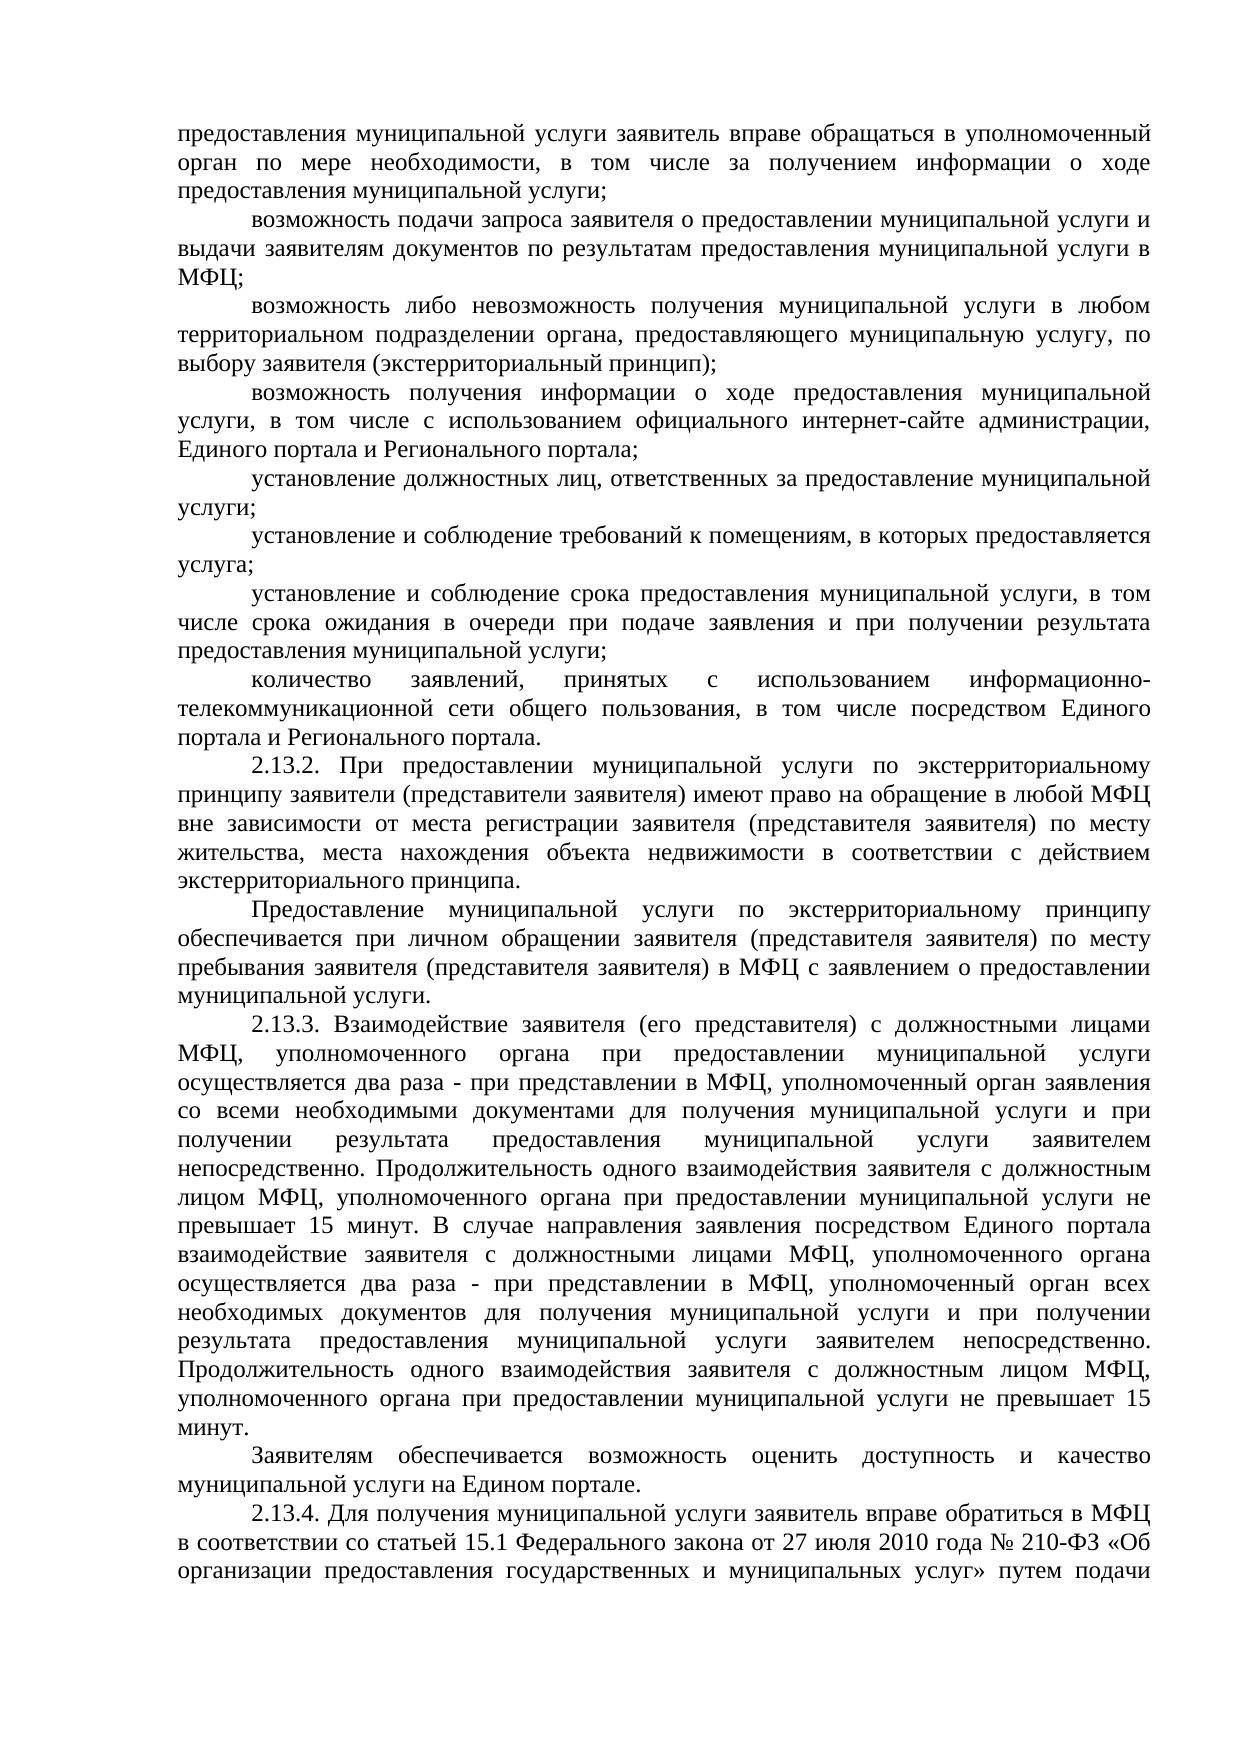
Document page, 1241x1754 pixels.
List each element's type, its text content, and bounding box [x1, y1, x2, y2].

text установление и соблюдение срока предоставления муниципальной услуги, в том числе срока ожидания в очереди при подаче заявления и при получении результата предоставления муниципальной услуги; [177, 578, 1152, 664]
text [177, 1498, 1152, 1584]
text количество заявлений, принятых с использованием информационно-телекоммуникационной сети общего пользования, в том числе посредством Единого портала и Регионального портала. [177, 664, 1152, 751]
text возможность получения информации о ходе предоставления муниципальной услуги, в том числе с использованием официального интернет-сайте администрации, Единого портала и Регионального портала; [177, 377, 1152, 463]
text Предоставление муниципальной услуги по экстерриториальному принципу обеспечивается при личном обращении заявителя (представителя заявителя) по месту пребывания заявителя (представителя заявителя) в МФЦ с заявлением о предоставлении муниципальной услуги. [177, 894, 1152, 1009]
text установление должностных лиц, ответственных за предоставление муниципальной услуги; [177, 463, 1152, 521]
text возможность подачи запроса заявителя о предоставлении муниципальной услуги и выдачи заявителям документов по результатам предоставления муниципальной услуги в МФЦ; [177, 204, 1152, 291]
text установление и соблюдение требований к помещениям, в которых предоставляется услуга; [177, 521, 1152, 578]
text Заявителям обеспечивается возможность оценить доступность и качество муниципальной услуги на Едином портале. [177, 1441, 1152, 1498]
text 2.13.2. При предоставлении муниципальной услуги по экстерриториальному принципу заявители (представители заявителя) имеют право на обращение в любой МФЦ вне зависимости от места регистрации заявителя (представителя заявителя) по месту жительства, места нахождения объекта недвижимости в соответствии с действием экстерриториального принципа. [177, 751, 1152, 894]
text 2.13.3. Взаимодействие заявителя (его представителя) с должностными лицами МФЦ, уполномоченного органа при предоставлении муниципальной услуги осуществляется два раза - при представлении в МФЦ, уполномоченный орган заявления со всеми необходимыми документами для получения муниципальной услуги и при получении результата предоставления муниципальной услуги заявителем непосредственно. Продолжительность одного взаимодействия заявителя с должностным лицом МФЦ, уполномоченного органа при предоставлении муниципальной услуги не превышает 15 минут. В случае направления заявления посредством Единого портала взаимодействие заявителя с должностными лицами МФЦ, уполномоченного органа осуществляется два раза - при представлении в МФЦ, уполномоченный орган всех необходимых документов для получения муниципальной услуги и при получении результата предоставления муниципальной услуги заявителем непосредственно. Продолжительность одного взаимодействия заявителя с должностным лицом МФЦ, уполномоченного органа при предоставлении муниципальной услуги не превышает 15 минут. [177, 1009, 1152, 1441]
text возможность либо невозможность получения муниципальной услуги в любом территориальном подразделении органа, предоставляющего муниципальную услугу, по выбору заявителя (экстерриториальный принцип); [177, 291, 1152, 377]
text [177, 118, 1152, 204]
